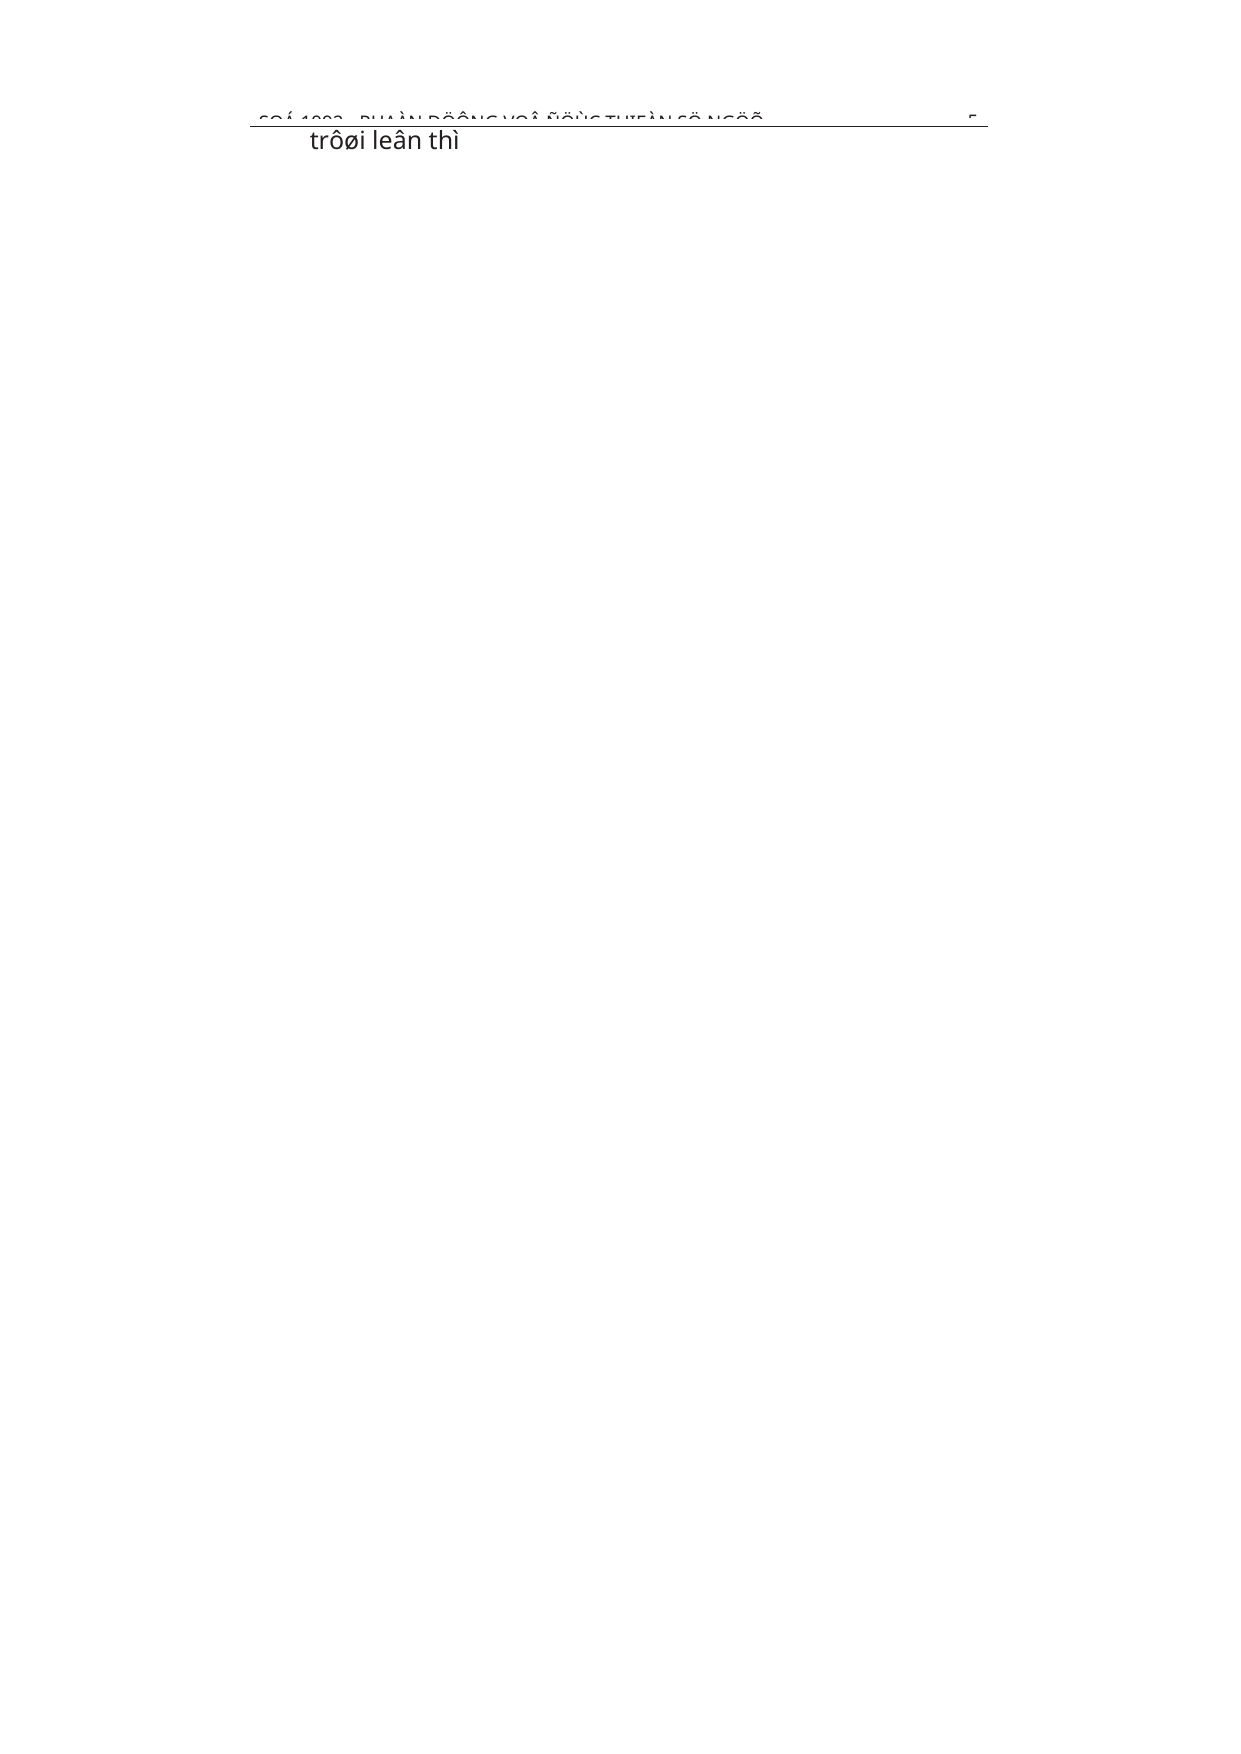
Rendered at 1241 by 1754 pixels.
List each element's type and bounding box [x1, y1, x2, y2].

text [309, 125, 1092, 155]
